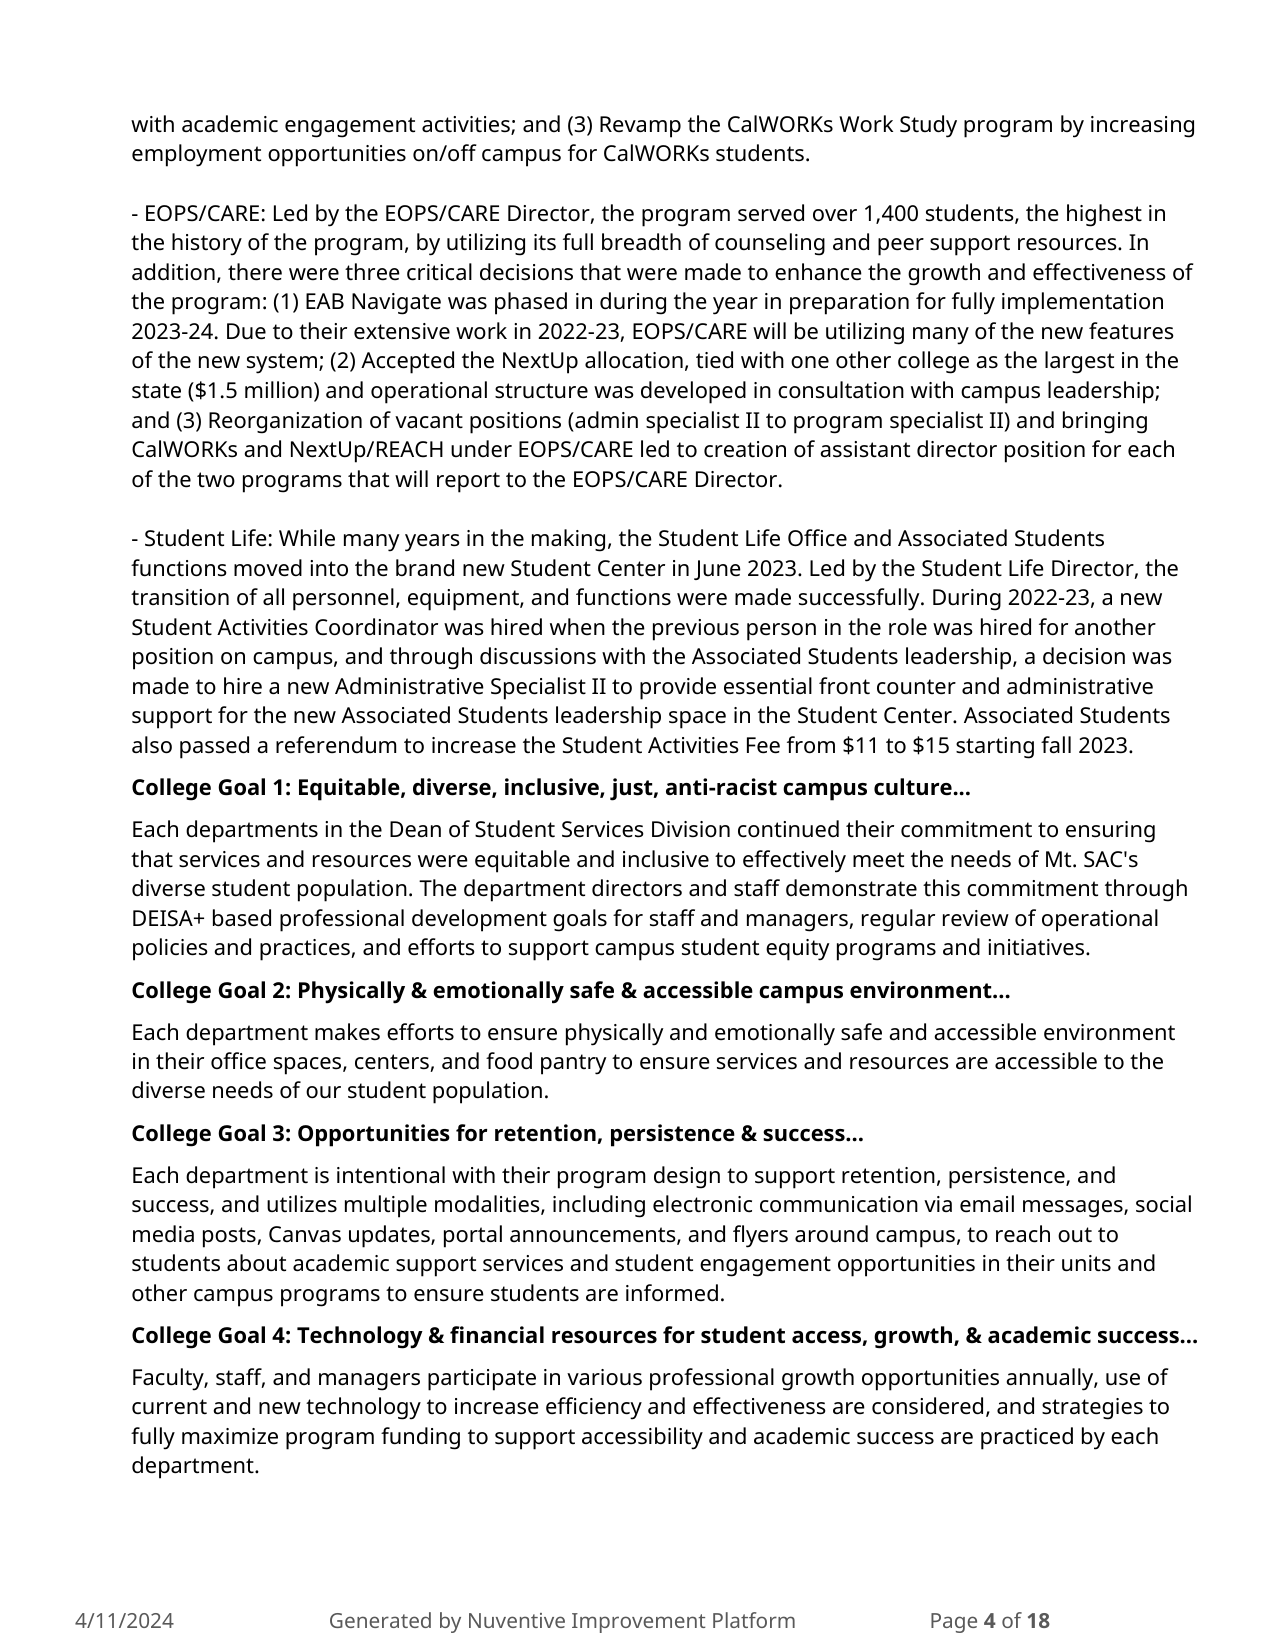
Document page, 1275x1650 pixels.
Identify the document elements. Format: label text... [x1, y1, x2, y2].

text College Goal 3: Opportunities for retention, persistence & success... [131, 1118, 1200, 1147]
text College Goal 1: Equitable, diverse, inclusive, just, anti-racist campus culture... [131, 772, 1200, 802]
text Each department is intentional with their program design to support retention, persistence, and success, and utilizes multiple modalities, including electronic communication via email messages, social media posts, Canvas updates, portal announcements, and flyers around campus, to reach out to students about academic support services and student engagement opportunities in their units and other campus programs to ensure students are informed. [131, 1160, 1200, 1307]
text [131, 109, 1200, 760]
text College Goal 4: Technology & financial resources for student access, growth, & academic success... [131, 1320, 1200, 1349]
text Each department makes efforts to ensure physically and emotionally safe and accessible environment in their office spaces, centers, and food pantry to ensure services and resources are accessible to the diverse needs of our student population. [131, 1017, 1200, 1105]
text Faculty, staff, and managers participate in various professional growth opportunities annually, use of current and new technology to increase efficiency and effectiveness are considered, and strategies to fully maximize program funding to support accessibility and academic success are practiced by each department. [131, 1362, 1200, 1480]
text College Goal 2: Physically & emotionally safe & accessible campus environment... [131, 974, 1200, 1004]
text Each departments in the Dean of Student Services Division continued their commitment to ensuring that services and resources were equitable and inclusive to effectively meet the needs of Mt. SAC's diverse student population. The department directors and staff demonstrate this commitment through DEISA+ based professional development goals for staff and managers, regular review of operational policies and practices, and efforts to support campus student equity programs and initiatives. [131, 814, 1200, 962]
